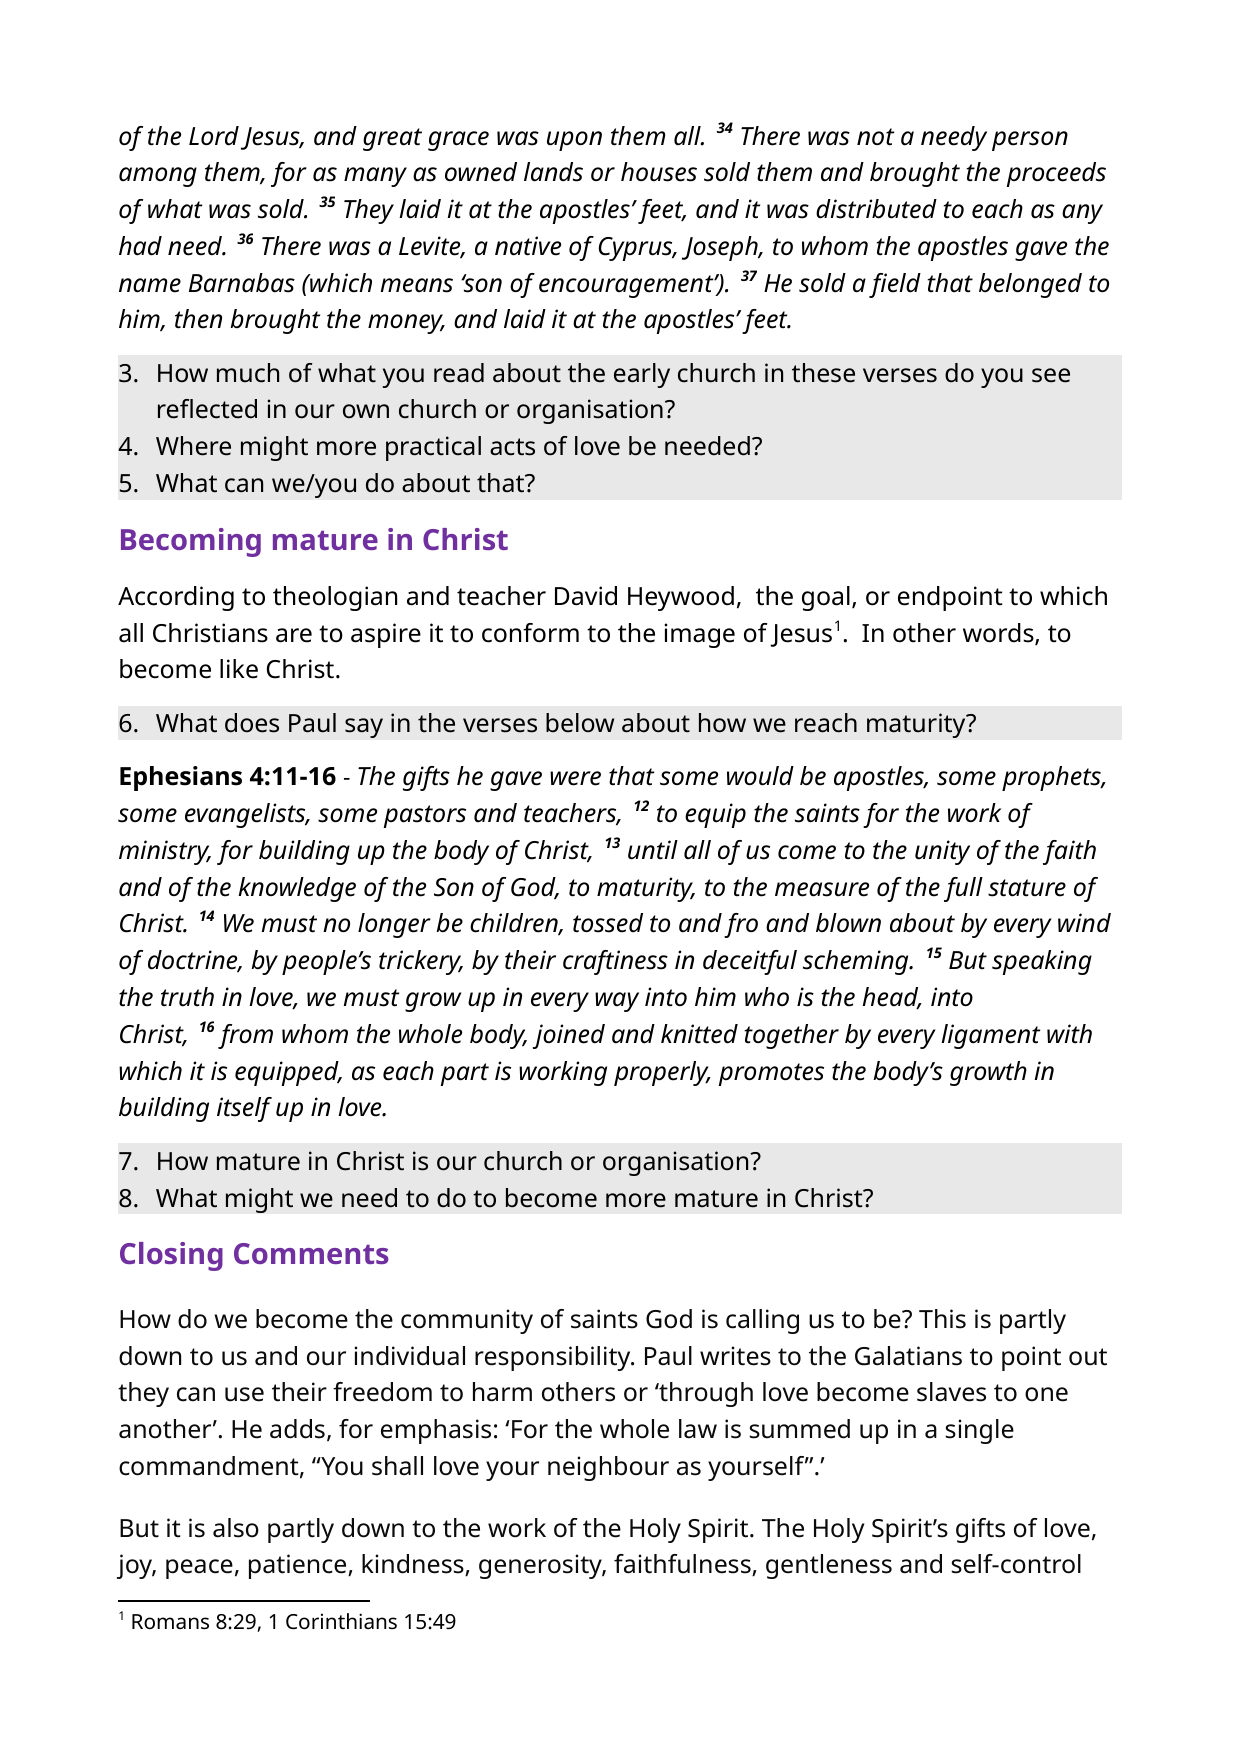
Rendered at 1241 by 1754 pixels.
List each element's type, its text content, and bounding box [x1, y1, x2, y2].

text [118, 1510, 1122, 1581]
list What does Paul say in the verses below about how we reach maturity? [118, 706, 1122, 740]
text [118, 118, 1122, 336]
list How mature in Christ is our church or organisation? [118, 1143, 1122, 1177]
text According to theologian and teacher David Heywood, the goal, or endpoint to which all Christians are to aspire it to conform to the image of Jesus. In other words, to become like Christ. [118, 579, 1122, 686]
list What might we need to do to become more mature in Christ? [118, 1180, 1122, 1214]
text Ephesians 4:11-16 - The gifts he gave were that some would be apostles, some prophets, some evangelists, some pastors and teachers, 12 to equip the saints for the work of ministry, for building up the body of Christ, 13 until all of us come to the unity of the faith and of the knowledge of the Son of God, to maturity, to the measure of the full stature of Christ. 14 We must no longer be children, tossed to and fro and blown about by every wind of doctrine, by people’s trickery, by their craftiness in deceitful scheming. 15 But speaking the truth in love, we must grow up in every way into him who is the head, into Christ, 16 from whom the whole body, joined and knitted together by every ligament with which it is equipped, as each part is working properly, promotes the body’s growth in building itself up in love. [118, 759, 1122, 1124]
list Where might more practical acts of love be needed? [118, 429, 1122, 463]
text Becoming mature in Christ [118, 519, 1122, 559]
list What can we/you do about that? [118, 466, 1122, 500]
text Closing Comments [118, 1234, 1122, 1273]
list How much of what you read about the early church in these verses do you see reflected in our own church or organisation? [118, 355, 1122, 426]
text How do we become the community of saints God is calling us to be? This is partly down to us and our individual responsibility. Paul writes to the Galatians to point out they can use their freedom to harm others or ‘through love become slaves to one another’. He adds, for emphasis: ‘For the whole law is summed up in a single commandment, “You shall love your neighbour as yourself”.’ [118, 1301, 1122, 1483]
